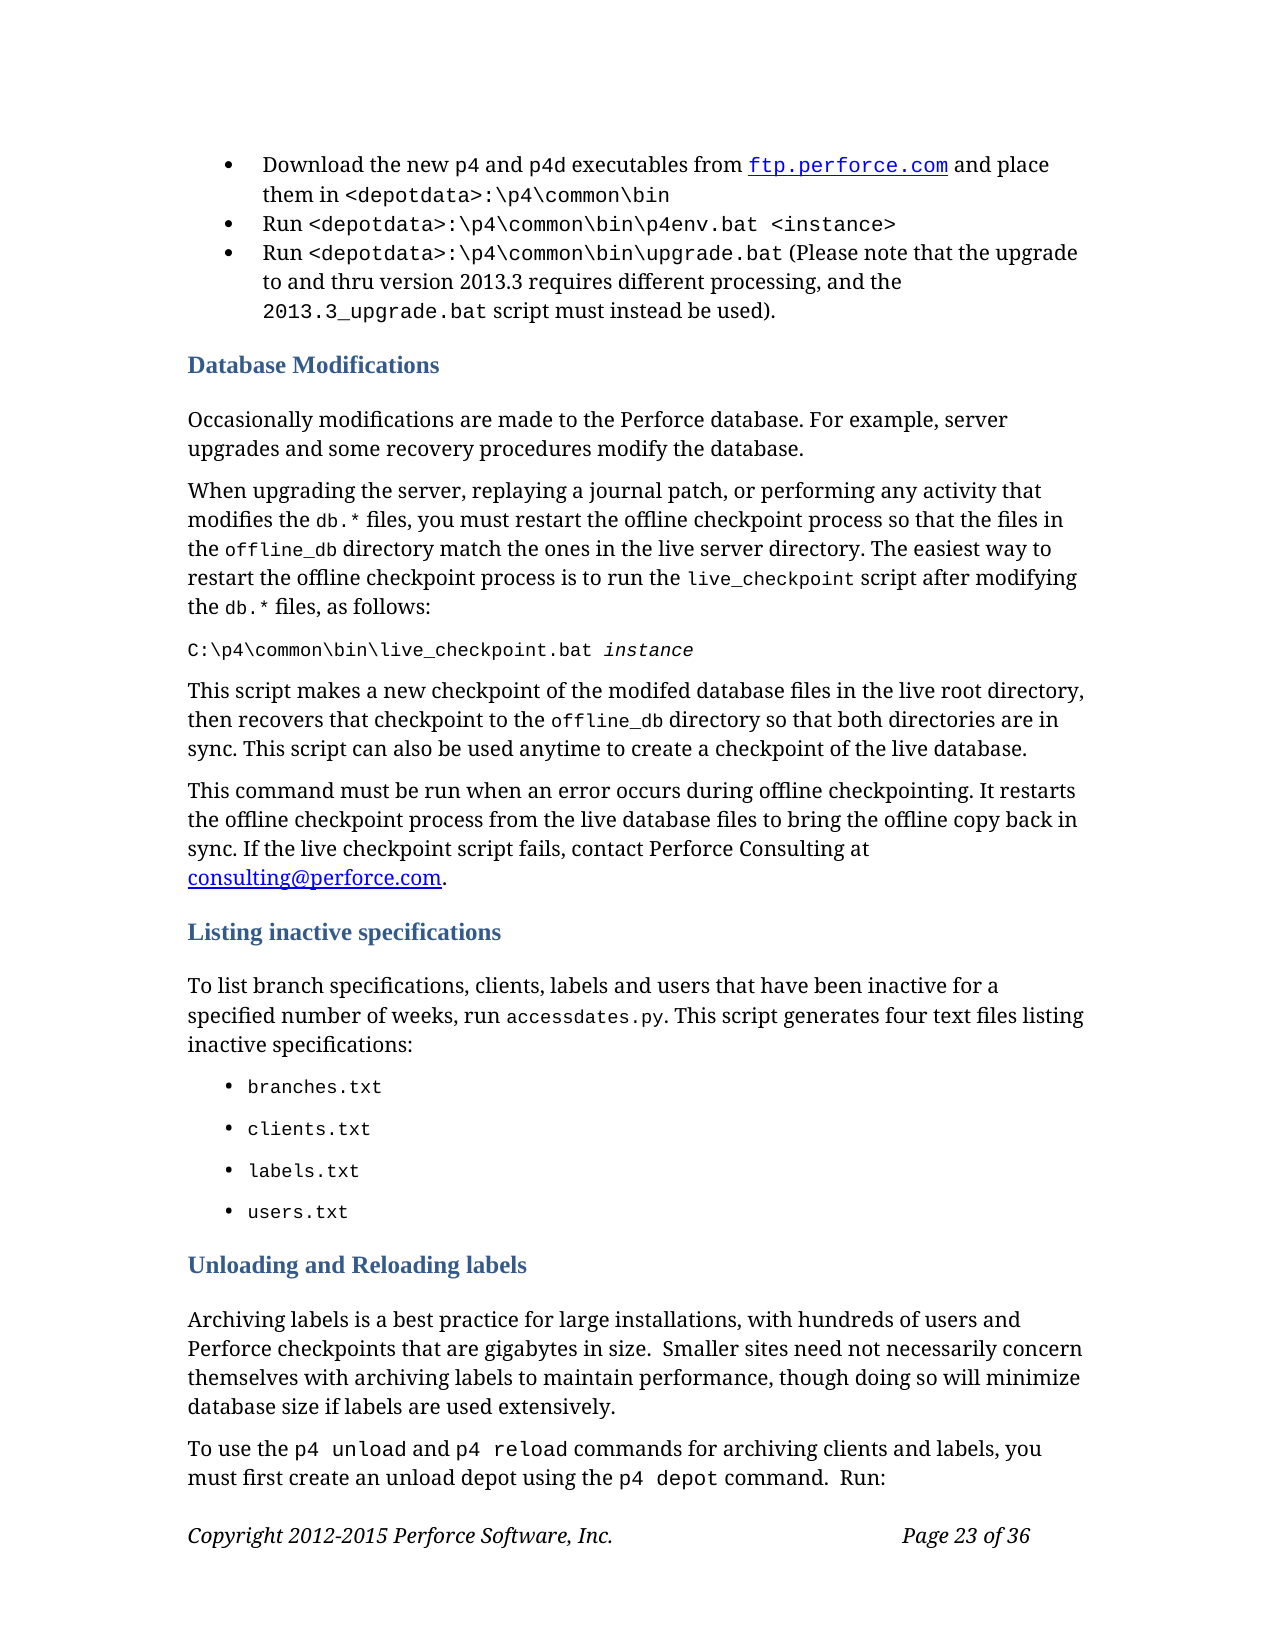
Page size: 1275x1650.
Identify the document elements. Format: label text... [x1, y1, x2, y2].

list Run <depotdata>:\p4\common\bin\p4env.bat <instance> [225, 208, 1087, 237]
list Download the new p4 and p4d executables from ftp.perforce.com and place them in <depotdata>:\p4\common\bin [225, 150, 1087, 208]
list Run <depotdata>:\p4\common\bin\upgrade.bat (Please note that the upgrade to and thru version 2013.3 requires different processing, and the 2013.3_upgrade.bat script must instead be used). [225, 237, 1087, 325]
text To list branch specifications, clients, labels and users that have been inactive for a specified number of weeks, run accessdates.py. This script generates four text files listing inactive specifications: [187, 971, 1087, 1058]
text Archiving labels is a best practice for large installations, with hundreds of users and Perforce checkpoints that are gigabytes in size. Smaller sites need not necessarily concern themselves with archiving labels to maintain performance, though doing so will minimize database size if labels are used extensively. [187, 1304, 1087, 1421]
text When upgrading the server, replaying a journal patch, or performing any activity that modifies the db.* files, you must restart the offline checkpoint process so that the files in the offline_db directory match the ones in the live server directory. The easiest way to restart the offline checkpoint process is to run the live_checkpoint script after modifying the db.* files, as follows: [187, 475, 1087, 621]
list clients.txt [225, 1112, 1087, 1142]
text C:\p4\common\bin\live_checkpoint.bat instance [187, 633, 1087, 662]
text Occasionally modifications are made to the Perforce database. For example, server upgrades and some recovery procedures modify the database. [187, 404, 1087, 462]
subtitle Listing inactive specifications [187, 917, 1087, 946]
list users.txt [225, 1196, 1087, 1225]
list branches.txt [225, 1071, 1087, 1100]
text To use the p4 unload and p4 reload commands for archiving clients and labels, you must first create an unload depot using the p4 depot command. Run: [187, 1433, 1087, 1492]
text This script makes a new checkpoint of the modifed database files in the live root directory, then recovers that checkpoint to the offline_db directory so that both directories are in sync. This script can also be used anytime to create a checkpoint of the live database. [187, 675, 1087, 762]
subtitle Database Modifications [187, 350, 1087, 379]
subtitle Unloading and Reloading labels [187, 1250, 1087, 1279]
text This command must be run when an error occurs during offline checkpointing. It restarts the offline checkpoint process from the live database files to bring the offline copy back in sync. If the live checkpoint script fails, contact Perforce Consulting at consulting@perforce.com. [187, 775, 1087, 892]
list labels.txt [225, 1154, 1087, 1183]
